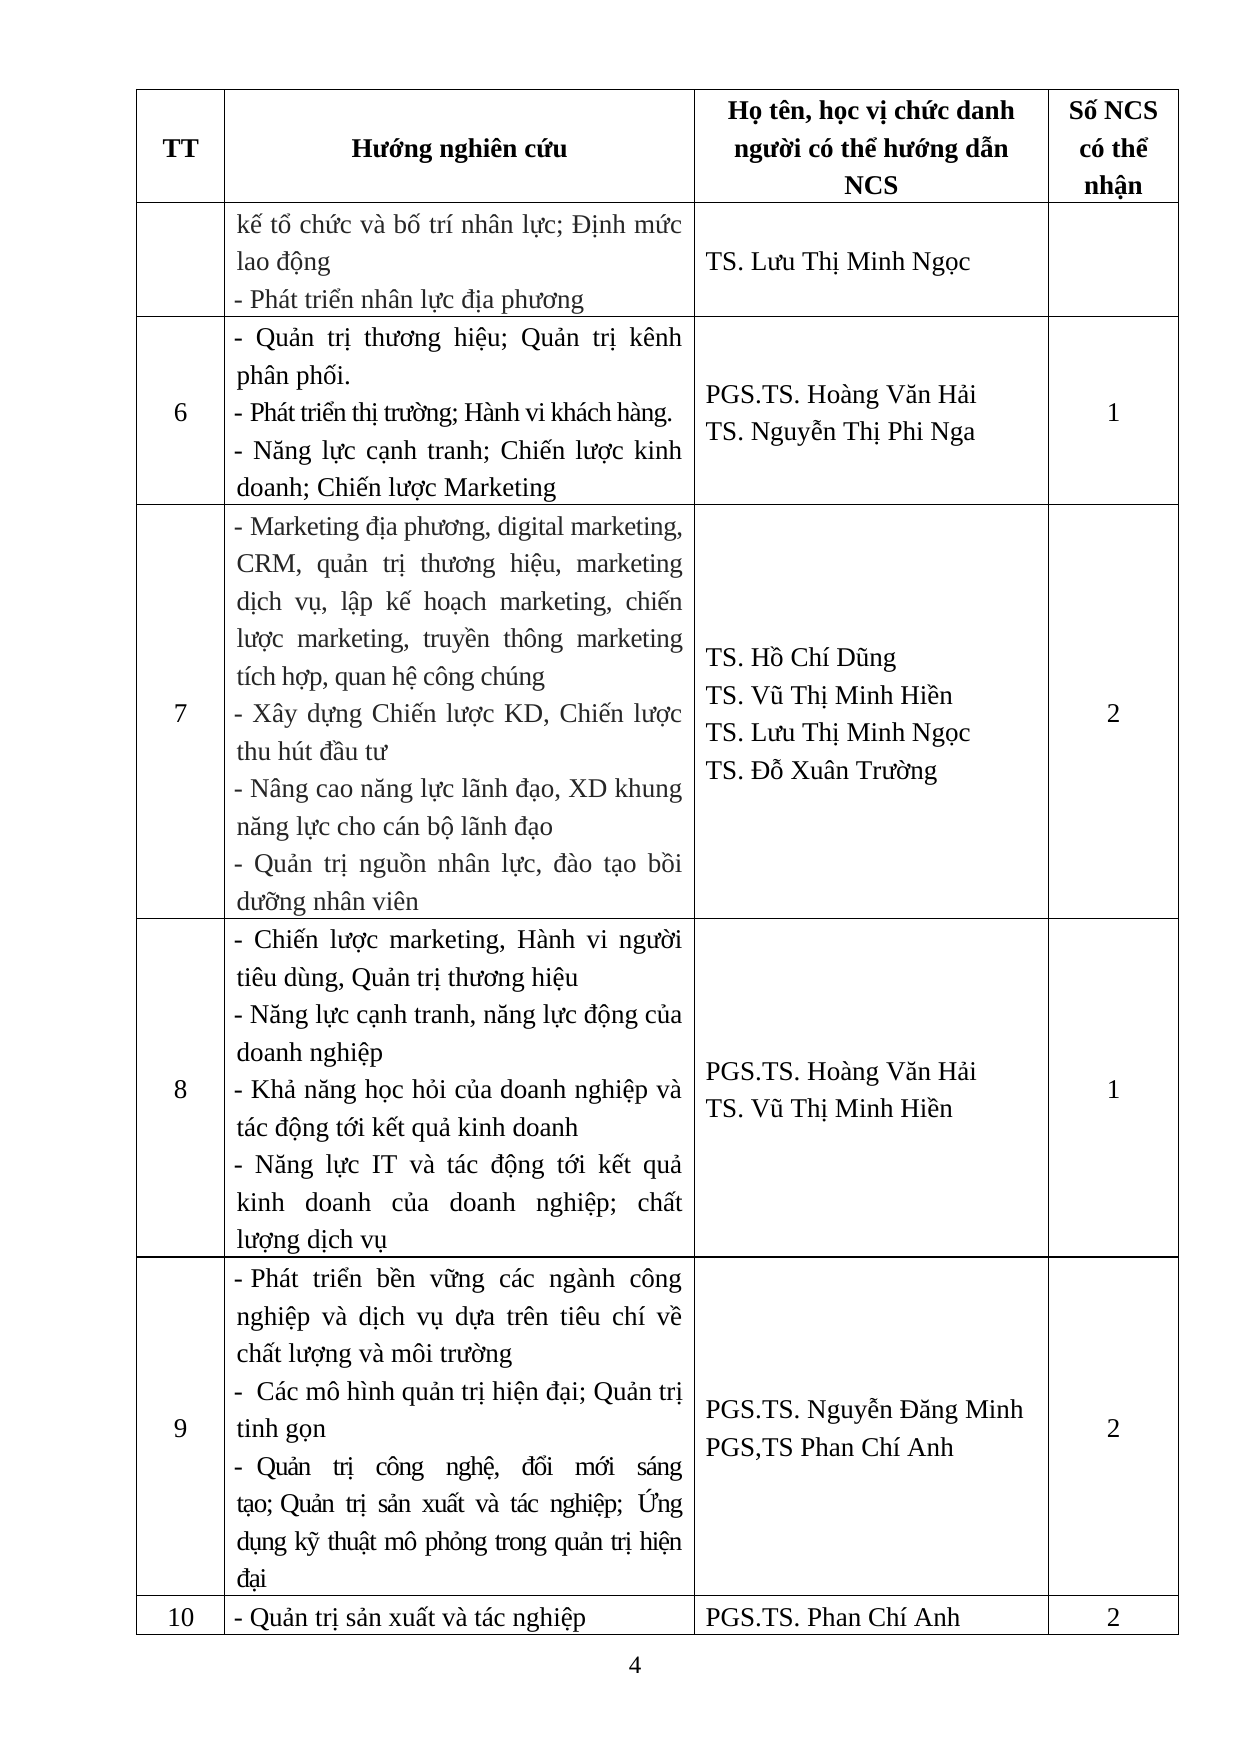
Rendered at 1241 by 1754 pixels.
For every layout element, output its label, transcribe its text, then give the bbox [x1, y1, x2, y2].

table_cell 2 [1049, 203, 1178, 316]
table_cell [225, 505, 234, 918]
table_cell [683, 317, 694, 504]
table_cell 8 [137, 919, 224, 1256]
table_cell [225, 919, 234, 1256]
table_cell 2 [1049, 505, 1178, 918]
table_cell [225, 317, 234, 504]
table_header TT [137, 90, 224, 202]
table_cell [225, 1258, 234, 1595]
table_cell TS. Hồ Chí Dũng TS. Vũ Thị Minh Hiền TS. Lưu Thị Minh Ngọc TS. Đỗ Xuân Trường [695, 505, 1048, 918]
table_cell 5 [137, 203, 224, 316]
table_cell 7 [137, 505, 224, 918]
table_header Hướng nghiên cứu [225, 90, 694, 202]
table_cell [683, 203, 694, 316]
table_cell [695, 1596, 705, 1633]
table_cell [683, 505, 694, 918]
table_cell PGS.TS. Hoàng Văn Hải TS. Vũ Thị Minh Hiền [695, 919, 1048, 1256]
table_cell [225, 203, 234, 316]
table_cell TS. Trương Minh Đức TS. Đỗ Xuân Trường TS. Lưu Thị Minh Ngọc [695, 203, 1048, 316]
table_cell PGS.TS. Nguyễn Đăng Minh PGS,TS Phan Chí Anh [695, 1258, 1048, 1595]
table_cell 6 [137, 317, 224, 504]
table_cell PGS.TS. Hoàng Văn Hải TS. Nguyễn Thị Phi Nga [695, 317, 1048, 504]
table_cell 1 [1049, 317, 1178, 504]
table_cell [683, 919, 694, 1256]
table_cell 1 [1049, 919, 1178, 1256]
table_cell 2 [1049, 1258, 1178, 1595]
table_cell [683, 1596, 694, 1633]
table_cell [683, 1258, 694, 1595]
table_cell 9 [137, 1258, 224, 1595]
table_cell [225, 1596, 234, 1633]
